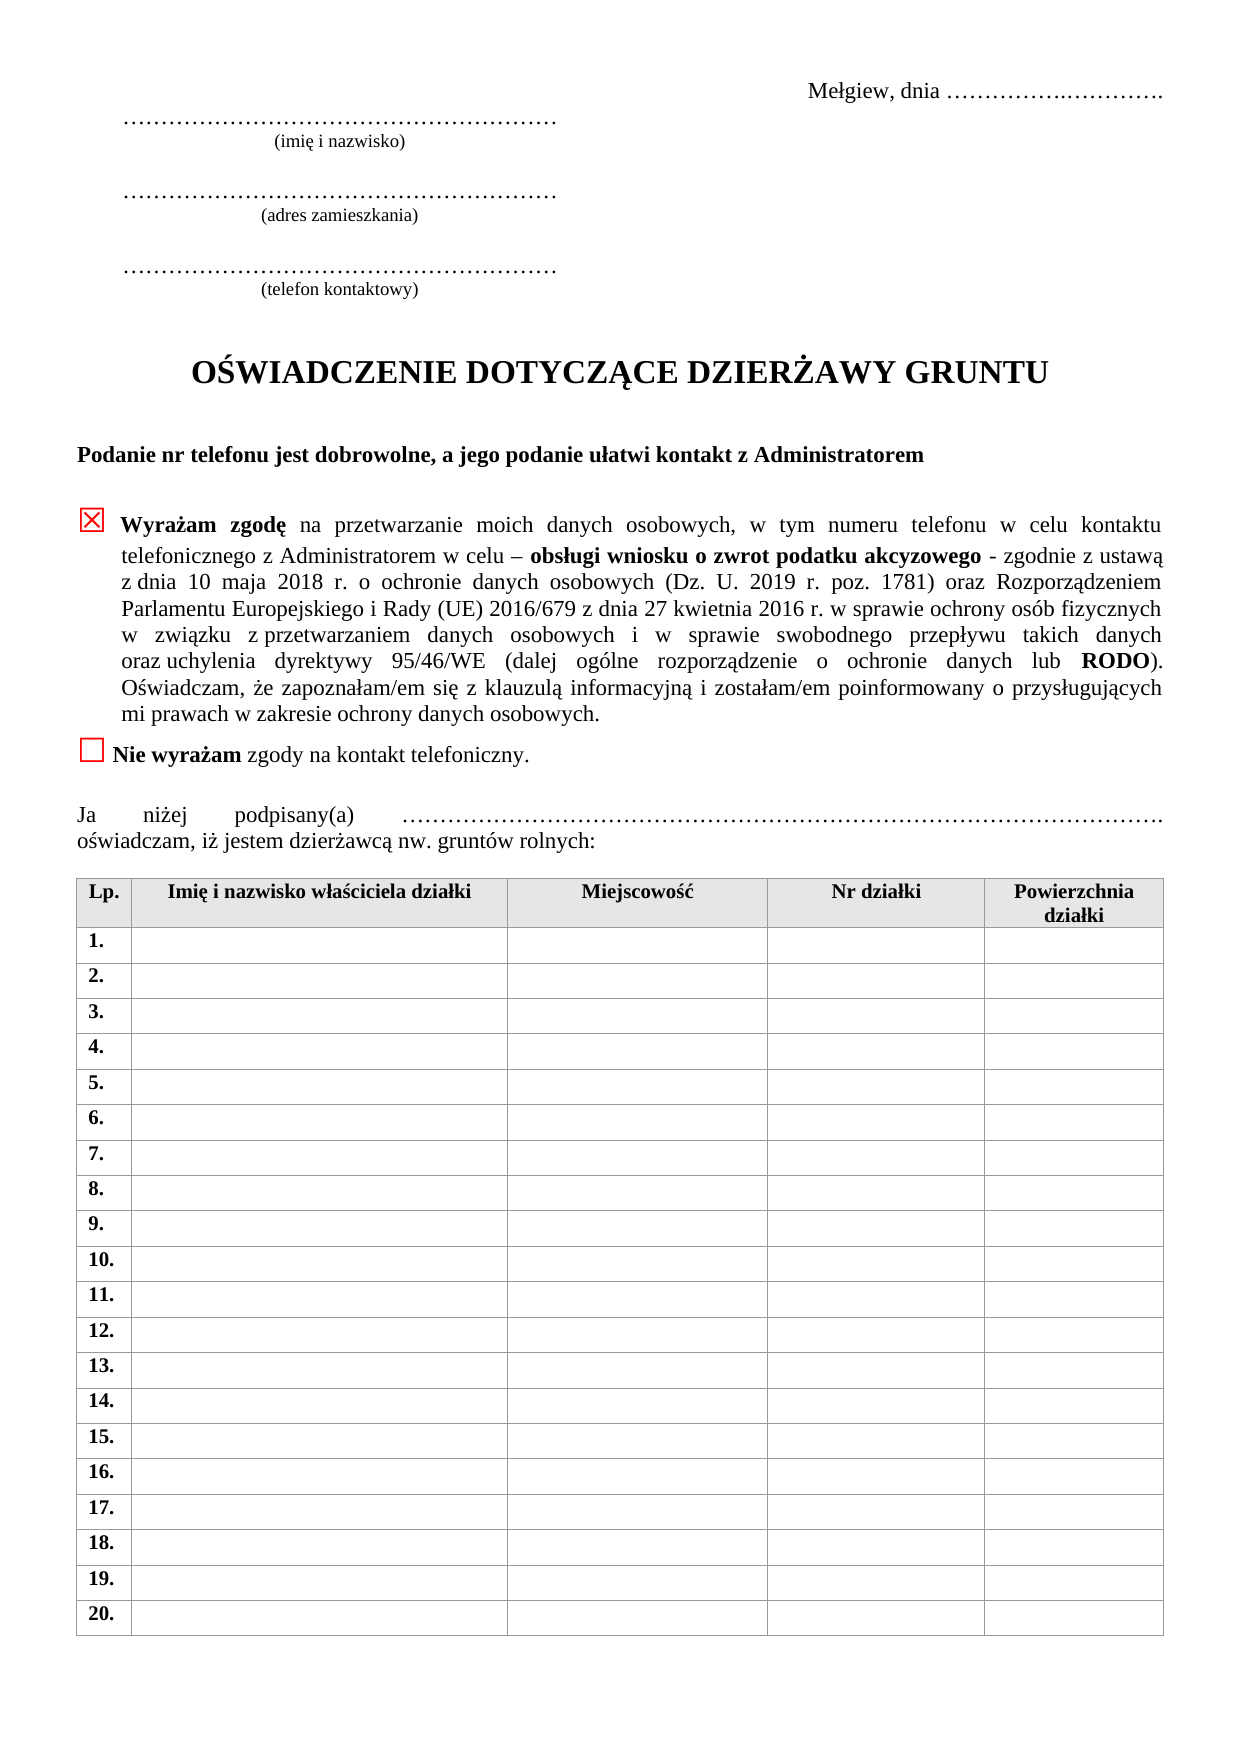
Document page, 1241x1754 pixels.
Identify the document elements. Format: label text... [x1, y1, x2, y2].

table_cell [985, 1070, 1163, 1104]
table_cell [132, 1105, 507, 1139]
table_cell [768, 1282, 984, 1317]
table_cell [985, 999, 1163, 1033]
table_cell [985, 1105, 1163, 1139]
table_cell [985, 1424, 1163, 1458]
table_cell [985, 1176, 1163, 1210]
table_cell [508, 1459, 767, 1494]
table_cell [768, 1211, 984, 1246]
table_cell [985, 1211, 1163, 1246]
table_cell [508, 1070, 767, 1104]
table_cell [985, 1601, 1163, 1635]
table_cell [768, 1141, 984, 1175]
table_cell [77, 1495, 131, 1529]
table_cell [508, 964, 767, 998]
text (adres zamieszkania) [77, 204, 602, 225]
table_cell [768, 1566, 984, 1600]
table_cell [77, 1601, 131, 1635]
table_cell [132, 1495, 507, 1529]
table_cell [132, 1566, 507, 1600]
table_cell [768, 1070, 984, 1104]
table_cell [985, 1389, 1163, 1423]
table_cell [132, 1034, 507, 1069]
table_cell [985, 1530, 1163, 1564]
text Nie wyrażam zgody na kontakt telefoniczny. [77, 726, 1163, 772]
table_cell [132, 1459, 507, 1494]
table_header Miejscowość [508, 879, 767, 927]
text OŚWIADCZENIE DOTYCZĄCE DZIERŻAWY GRUNTU [77, 352, 1163, 391]
table_cell [77, 1247, 131, 1281]
table_cell [132, 928, 507, 962]
table_cell [768, 1105, 984, 1139]
table_cell [508, 1601, 767, 1635]
table_cell [768, 1353, 984, 1387]
table_cell [132, 1141, 507, 1175]
table_cell [77, 1141, 131, 1175]
table_cell [768, 1034, 984, 1069]
table_header Powierzchnia działki [985, 879, 1163, 927]
text Wyrażam zgodę na przetwarzanie moich danych osobowych, w tym numeru telefonu w celu kontaktu telefonicznego z Administratorem w celu – obsługi wniosku o zwrot podatku akcyzowego - zgodnie z ustawą z dnia 10 maja 2018 r. o ochronie danych osobowych (Dz. U. 2019 r. poz. 1781) oraz Rozporządzeniem Parlamentu Europejskiego i Rady (UE) 2016/679 z dnia 27 kwietnia 2016 r. w sprawie ochrony osób fizycznych w związku z przetwarzaniem danych osobowych i w sprawie swobodnego przepływu takich danych oraz uchylenia dyrektywy 95/46/WE (dalej ogólne rozporządzenie o ochronie danych lub RODO). Oświadczam, że zapoznałam/em się z klauzulą informacyjną i zostałam/em poinformowany o przysługujących mi prawach w zakresie ochrony danych osobowych. [77, 497, 1163, 726]
table_cell [985, 1566, 1163, 1600]
table_cell [768, 1318, 984, 1352]
table_cell [508, 1176, 767, 1210]
table_cell [77, 1389, 131, 1423]
table_cell [132, 1282, 507, 1317]
table_cell [508, 1282, 767, 1317]
text (telefon kontaktowy) [77, 278, 602, 299]
table_cell [132, 964, 507, 998]
table_cell [132, 1353, 507, 1387]
table_cell [508, 999, 767, 1033]
table_cell [508, 1034, 767, 1069]
table_cell [77, 928, 131, 962]
table_cell [985, 1459, 1163, 1494]
table_cell [132, 1211, 507, 1246]
table_cell [768, 1247, 984, 1281]
table_cell [132, 1070, 507, 1104]
text ………………………………………………… [77, 103, 602, 129]
table_header Lp. [77, 879, 131, 927]
table_cell [508, 1424, 767, 1458]
table_cell [132, 1601, 507, 1635]
table_cell [768, 928, 984, 962]
table_cell [508, 928, 767, 962]
table_cell [132, 999, 507, 1033]
table_cell [768, 1176, 984, 1210]
table_cell [508, 1389, 767, 1423]
table_cell [132, 1530, 507, 1564]
table_cell [508, 1141, 767, 1175]
text ………………………………………………… [77, 252, 602, 278]
table_cell [768, 1601, 984, 1635]
table_cell [768, 1530, 984, 1564]
table_header Imię i nazwisko właściciela działki [132, 879, 507, 927]
text Mełgiew, dnia …………….…………. [519, 77, 1163, 103]
table_cell [508, 1105, 767, 1139]
table_cell [768, 964, 984, 998]
table_cell [77, 1282, 131, 1317]
table_header Nr działki [768, 879, 984, 927]
table_cell [77, 964, 131, 998]
table_cell [508, 1566, 767, 1600]
table_cell [508, 1211, 767, 1246]
text (imię i nazwisko) [77, 129, 602, 151]
table_cell [508, 1353, 767, 1387]
table_cell [508, 1530, 767, 1564]
table_cell [77, 1070, 131, 1104]
text Podanie nr telefonu jest dobrowolne, a jego podanie ułatwi kontakt z Administratorem [77, 441, 1163, 467]
table_cell [77, 1318, 131, 1352]
table_cell [985, 1034, 1163, 1069]
table_cell [77, 1459, 131, 1494]
text ………………………………………………… [77, 177, 602, 204]
table_cell [985, 928, 1163, 962]
table_cell [77, 1105, 131, 1139]
table_cell [985, 964, 1163, 998]
table_cell [132, 1176, 507, 1210]
table_cell [985, 1318, 1163, 1352]
table_cell [77, 1034, 131, 1069]
table_cell [132, 1424, 507, 1458]
table_cell [768, 999, 984, 1033]
table_cell [768, 1389, 984, 1423]
table_cell [768, 1495, 984, 1529]
table_cell [768, 1459, 984, 1494]
table_cell [77, 999, 131, 1033]
table_cell [508, 1247, 767, 1281]
table_cell [77, 1211, 131, 1246]
table_cell [77, 1353, 131, 1387]
table_cell [77, 1176, 131, 1210]
table_cell [132, 1318, 507, 1352]
table_cell [508, 1495, 767, 1529]
table_cell [508, 1318, 767, 1352]
text Ja niżej podpisany(a) ………………………………………………………………………………………. oświadczam, iż jestem dzierżawcą nw. gruntów rolnych: [77, 801, 1163, 854]
table_cell [985, 1353, 1163, 1387]
table_cell [77, 1566, 131, 1600]
table_cell [132, 1389, 507, 1423]
table_cell [132, 1247, 507, 1281]
table_cell [77, 1424, 131, 1458]
table_cell [768, 1424, 984, 1458]
table_cell [985, 1247, 1163, 1281]
table_cell [77, 1530, 131, 1564]
table_cell [985, 1495, 1163, 1529]
table_cell [985, 1282, 1163, 1317]
table_cell [985, 1141, 1163, 1175]
